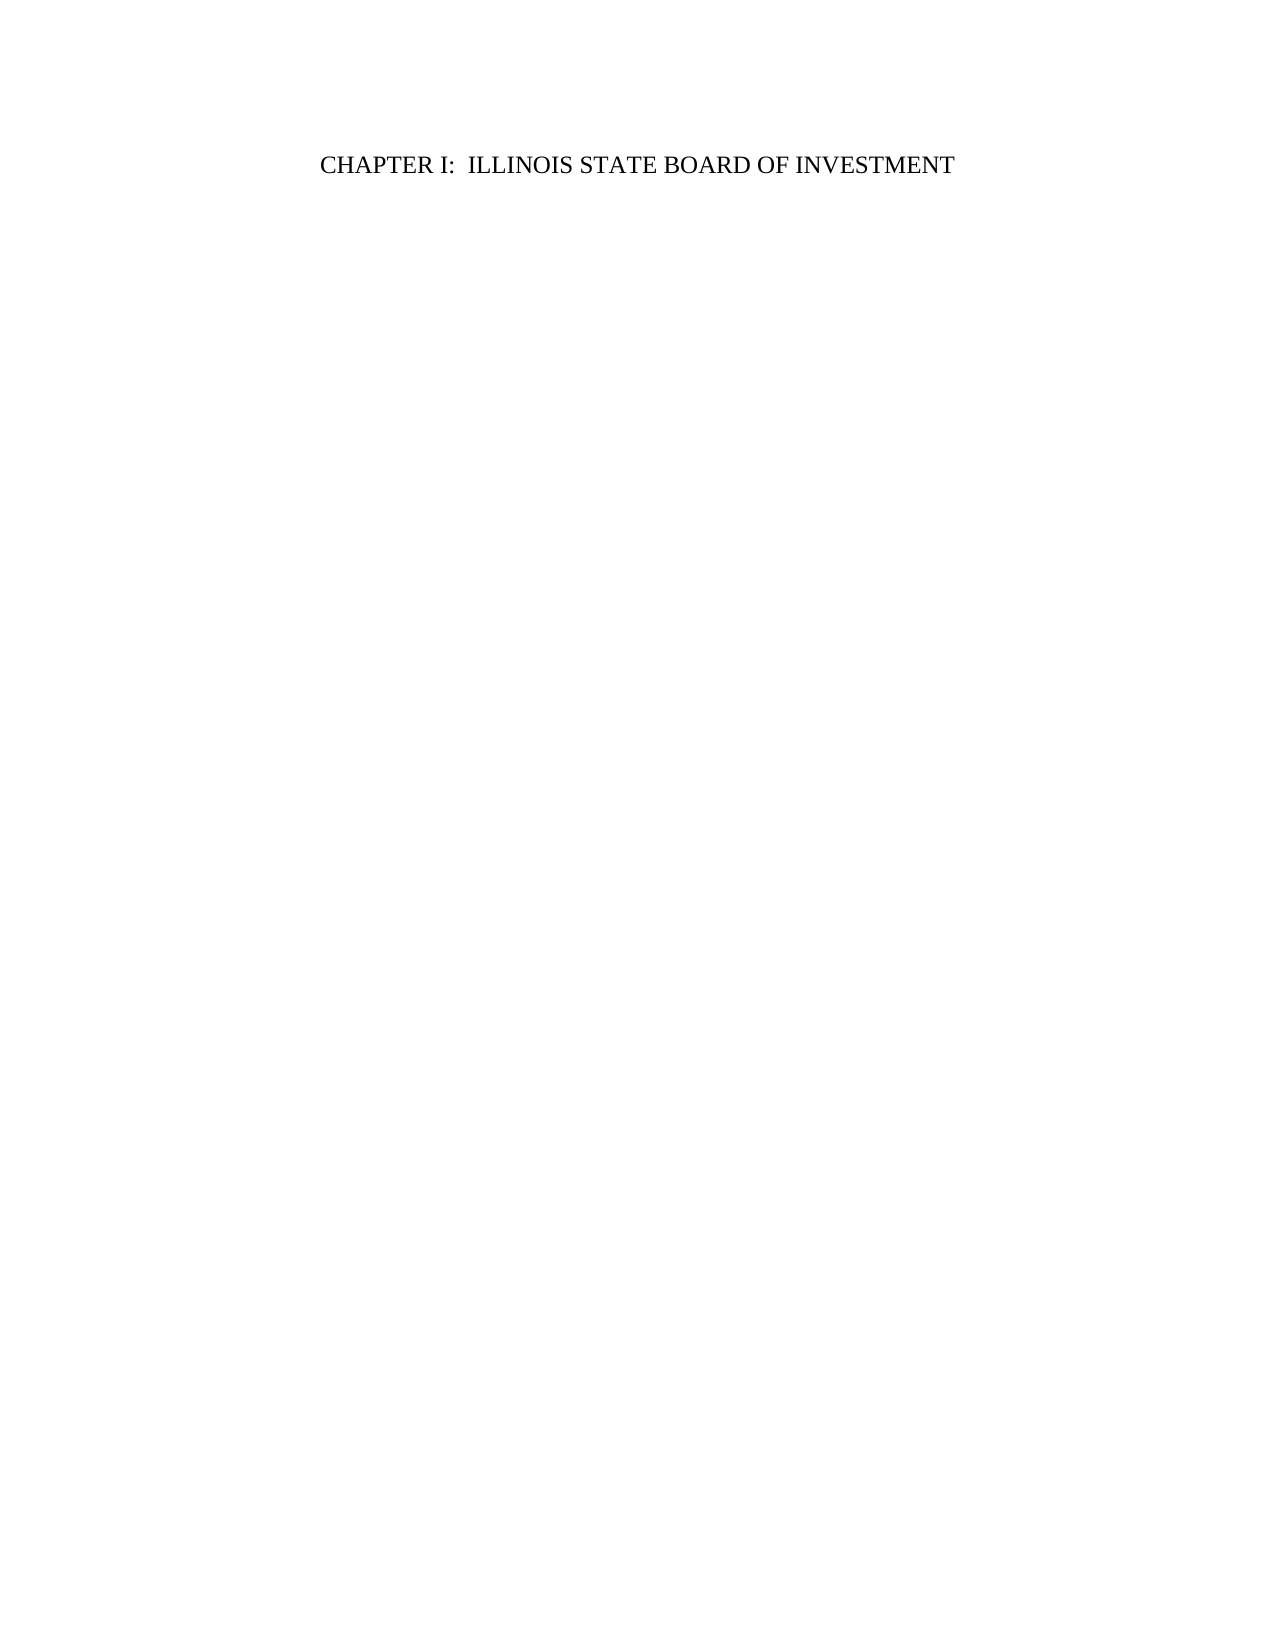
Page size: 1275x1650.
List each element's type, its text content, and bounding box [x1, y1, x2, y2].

text CHAPTER I: ILLINOIS STATE BOARD OF INVESTMENT [150, 150, 1125, 179]
